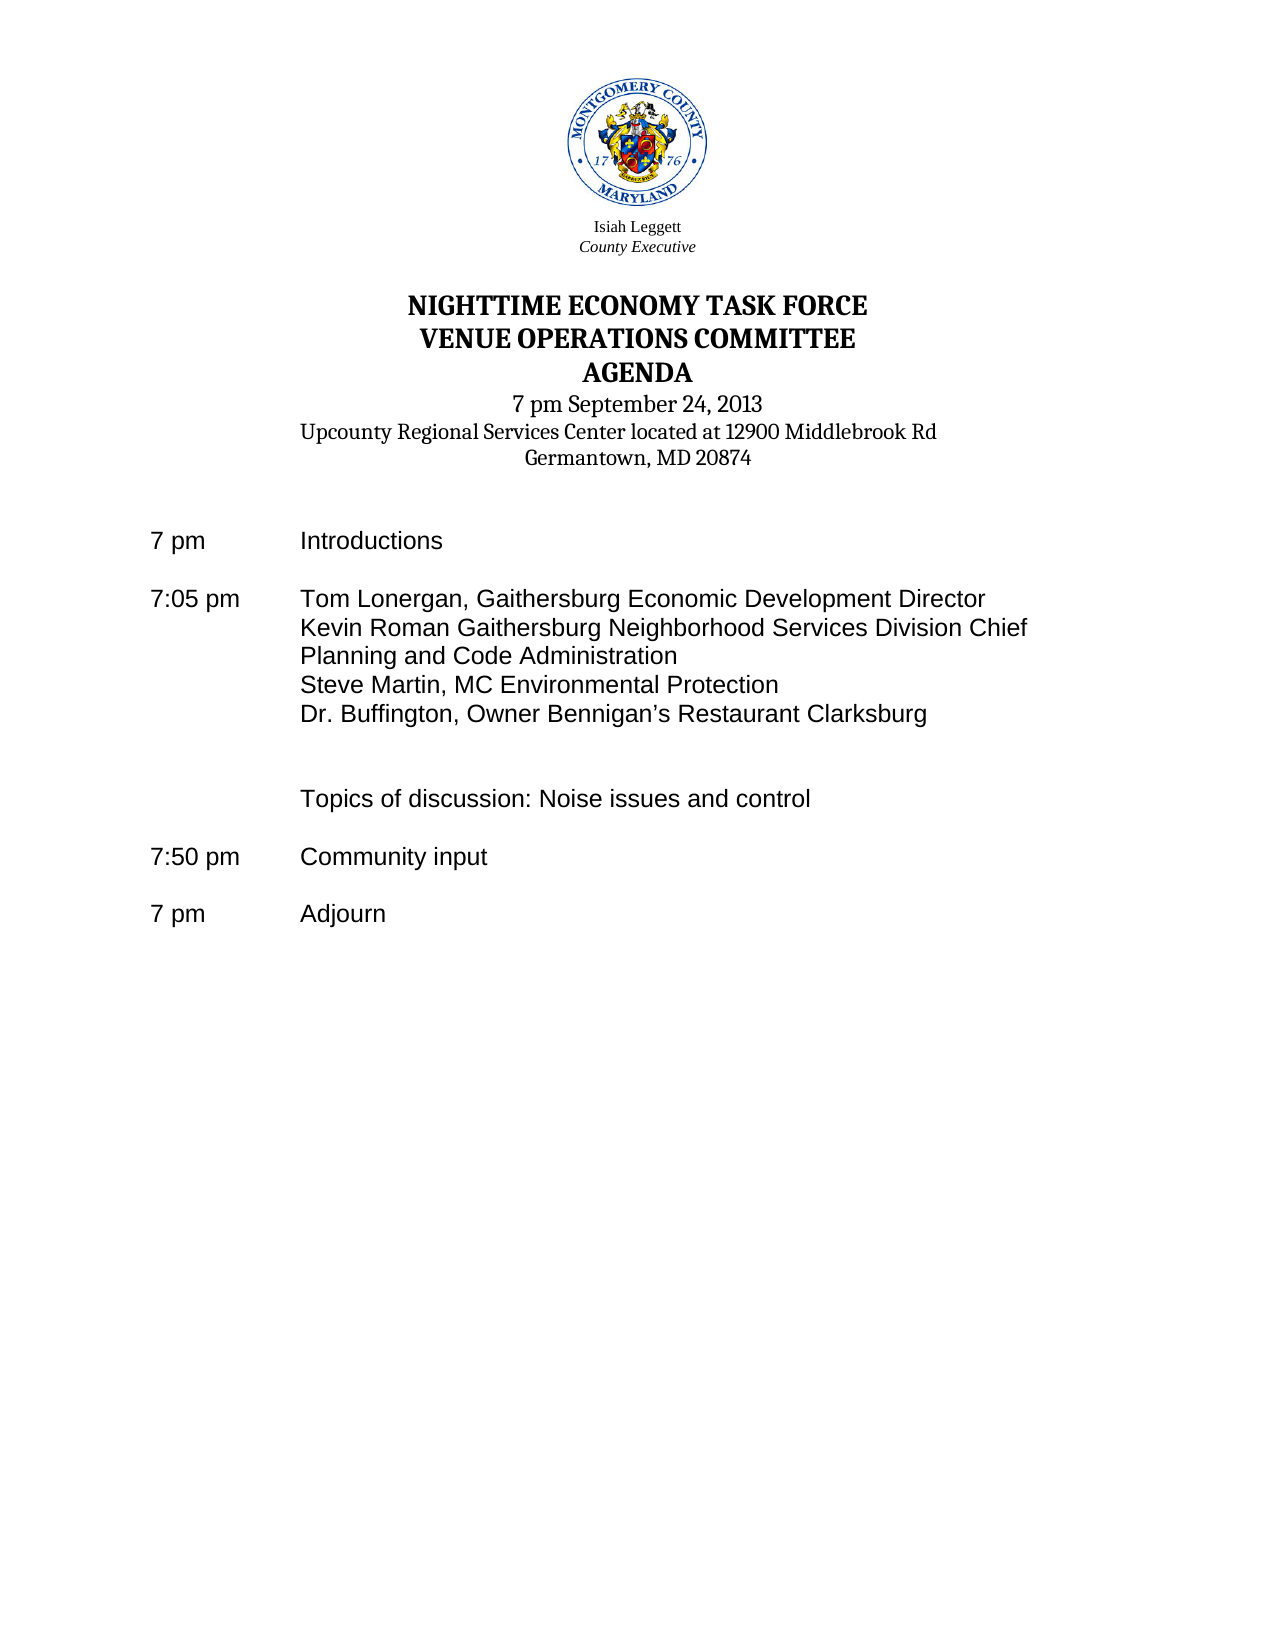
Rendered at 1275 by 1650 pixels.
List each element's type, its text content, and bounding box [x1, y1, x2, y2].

text Isiah Leggett [150, 217, 1125, 236]
text AGENDA [150, 356, 1125, 390]
text 7 pm Introductions [150, 526, 1125, 555]
text 7:05 pm Tom Lonergan, Gaithersburg Economic Development Director [150, 584, 1125, 613]
text Germantown, MD 20874 [450, 445, 1125, 471]
text Kevin Roman Gaithersburg Neighborhood Services Division Chief Planning and Code Administration [300, 613, 1125, 670]
text Topics of discussion: Noise issues and control [300, 784, 1125, 813]
text Upcounty Regional Services Center located at 12900 Middlebrook Rd [225, 418, 1125, 445]
text Dr. Buffington, Owner Bennigan’s Restaurant Clarksburg [300, 699, 1125, 728]
text 7 pm Adjourn [150, 899, 1125, 928]
text VENUE OPERATIONS COMMITTEE [150, 323, 1125, 356]
text 7 pm September 24, 2013 [150, 390, 1125, 418]
text County Executive [150, 236, 1125, 256]
text 7:50 pm Community input [150, 842, 1125, 871]
text NIGHTTIME ECONOMY TASK FORCE [150, 289, 1125, 323]
text Steve Martin, MC Environmental Protection [225, 670, 1125, 699]
